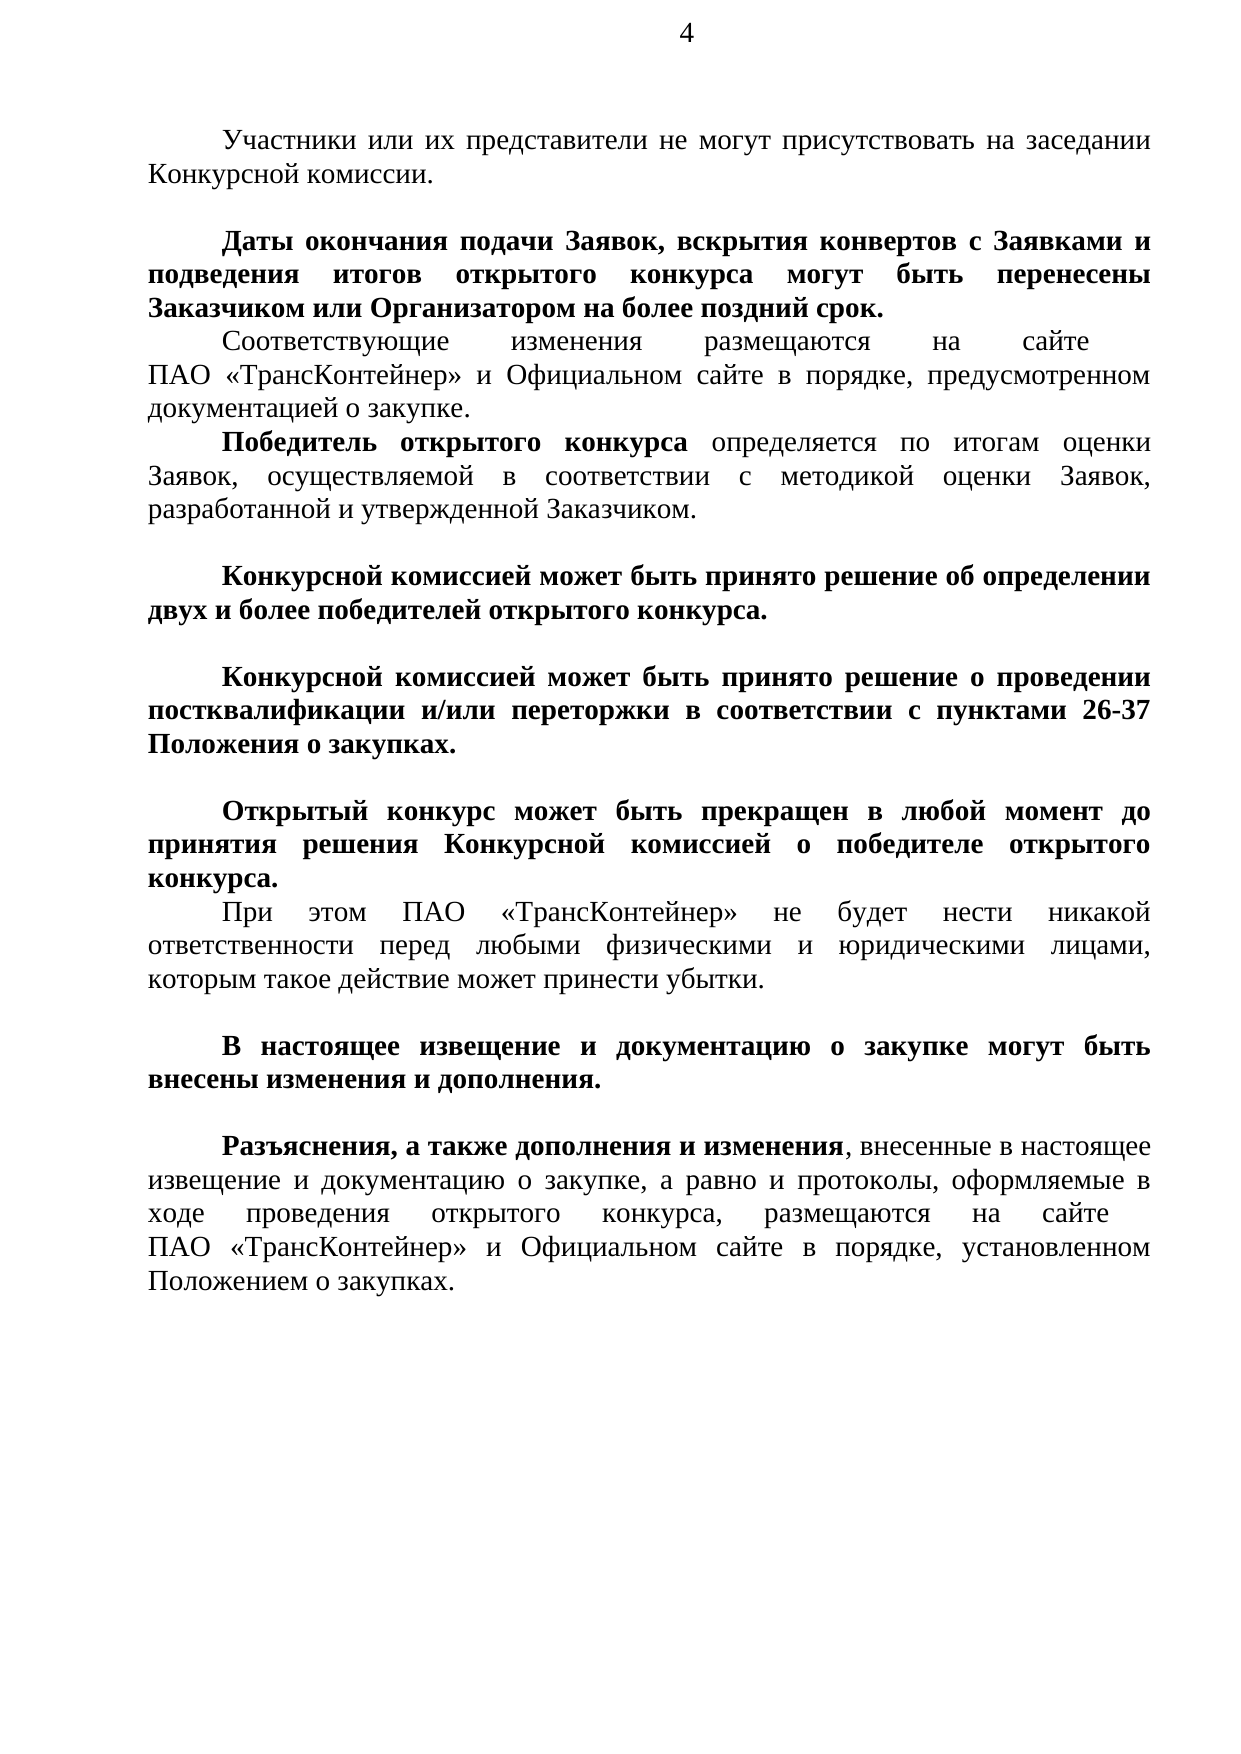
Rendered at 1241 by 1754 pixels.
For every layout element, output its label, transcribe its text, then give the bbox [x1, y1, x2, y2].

text Участники или их представители не могут присутствовать на заседании Конкурсной комиссии. [148, 122, 1152, 189]
text Конкурсной комиссией может быть принято решение о проведении постквалификации и/или переторжки в соответствии с пунктами 26-37 Положения о закупках. [148, 659, 1152, 759]
text При этом ПАО «ТрансКонтейнер» не будет нести никакой ответственности перед любыми физическими и юридическими лицами, которым такое действие может принести убытки. [148, 894, 1152, 994]
text Даты окончания подачи Заявок, вскрытия конвертов с Заявками и подведения итогов открытого конкурса могут быть перенесены Заказчиком или Организатором на более поздний срок. [148, 223, 1152, 323]
text Соответствующие изменения размещаются на сайте ПАО «ТрансКонтейнер» и Официальном сайте в порядке, предусмотренном документацией о закупке. [148, 323, 1152, 424]
text Победитель открытого конкурса определяется по итогам оценки Заявок, осуществляемой в соответствии с методикой оценки Заявок, разработанной и утвержденной Заказчиком. [148, 424, 1152, 525]
text Конкурсной комиссией может быть принято решение об определении двух и более победителей открытого конкурса. [148, 558, 1152, 625]
text Открытый конкурс может быть прекращен в любой момент до принятия решения Конкурсной комиссией о победителе открытого конкурса. [148, 793, 1152, 894]
text Разъяснения, а также дополнения и изменения, внесенные в настоящее извещение и документацию о закупке, а равно и протоколы, оформляемые в ходе проведения открытого конкурса, размещаются на сайте ПАО «ТрансКонтейнер» и Официальном сайте в порядке, установленном Положением о закупках. [148, 1128, 1152, 1296]
text В настоящее извещение и документацию о закупке могут быть внесены изменения и дополнения. [148, 1028, 1152, 1095]
